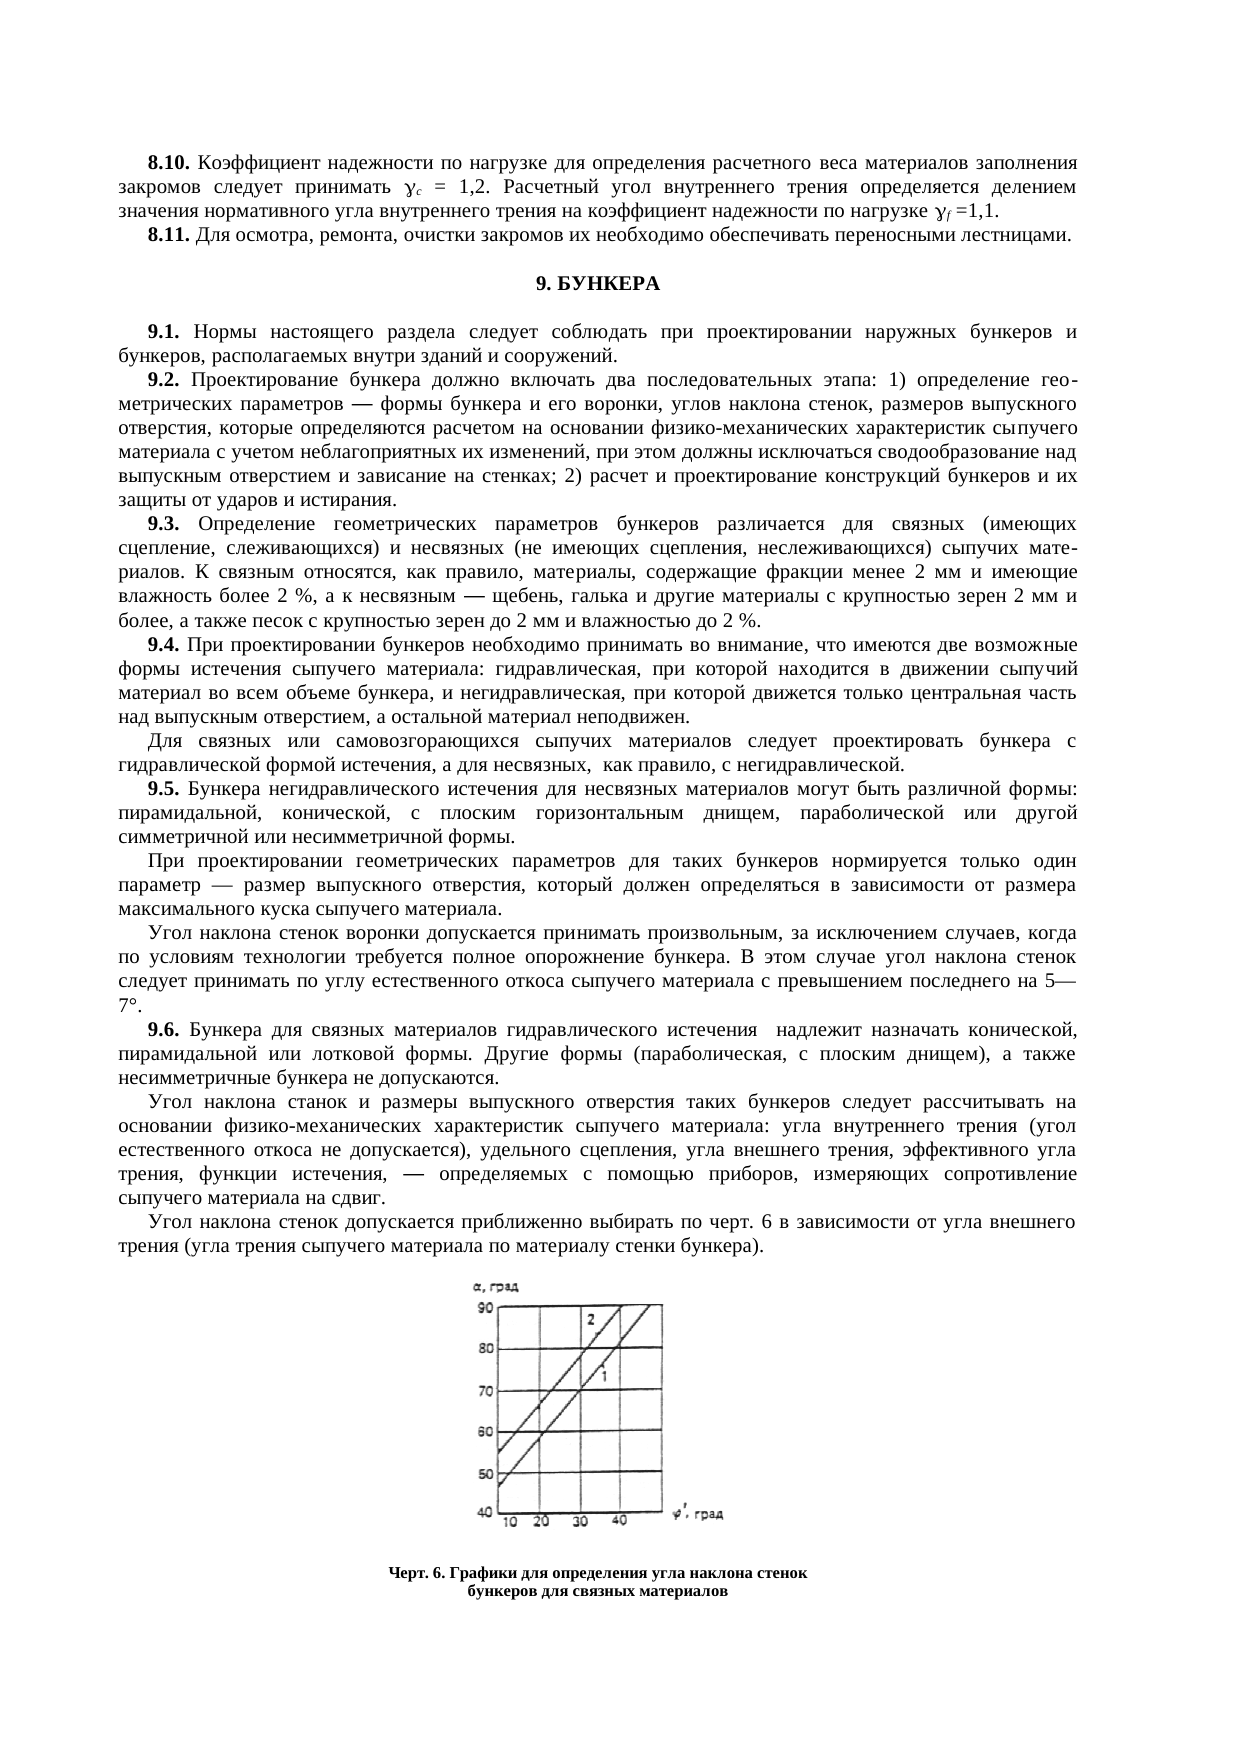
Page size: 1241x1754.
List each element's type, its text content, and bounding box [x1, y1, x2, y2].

text Черт. 6. Графики для определения угла наклона стенок [118, 1563, 1078, 1582]
text 9.3. Определение геометрических параметров бункеров различается для связных (имеющих сцепление, слеживающихся) и несвязных (не имеющих сцепления, неслеживающихся) сыпучих материалов. К связным относятся, как правило, материалы, содержащие фракции менее 2 мм и имеющие влажность более 2 %, а к несвязным щебень, галька и другие материалы с крупностью зерен 2 мм и более, а также песок с крупностью зерен до 2 мм и влажностью до 2 %. [118, 511, 1078, 631]
text бункеров для связных материалов [118, 1582, 1078, 1600]
picture [470, 1281, 726, 1539]
text 9.1. Нормы настоящего раздела следует соблюдать при проектировании наружных бункеров и бункеров, располагаемых внутри зданий и сооружений. [118, 318, 1078, 367]
text Угол наклона станок и размеры выпускного отверстия таких бункеров следует рассчитывать на основании физико-механических характеристик сыпучего материала: угла внутреннего трения (угол естественного откоса не допускается), удельного сцепления, угла внешнего трения, эффективного угла трения, функции истечения, определяемых с помощью приборов, измеряющих сопротивление сыпучего материала на сдвиг. [118, 1089, 1078, 1209]
text Угол наклона стенок воронки допускается принимать произвольным, за исключением случаев, когда по условиям технологии требуется полное опорожнение бункера. В этом случае угол наклона стенок следует принимать по углу естественного откоса сыпучего материала с превышением последнего на 5— 7°. [118, 920, 1078, 1016]
text 9.2. Проектирование бункера должно включать два последовательных этапа: 1) определение геометрических параметров формы бункера и его воронки, углов наклона стенок, размеров выпускного отверстия, которые определяются расчетом на основании физико-механических характеристик сыпучего материала с учетом неблагоприятных их изменений, при этом должны исключаться сводообразование над выпускным отверстием и зависание на стенках; 2) расчет и проектирование конструкций бункеров и их защиты от ударов и истирания. [118, 367, 1078, 511]
text Угол наклона стенок допускается приближенно выбирать по черт. 6 в зависимости от угла внешнего трения (угла трения сыпучего материала по материалу стенки бункера). [118, 1209, 1078, 1257]
text 9.5. Бункера негидравлического истечения для несвязных материалов могут быть различной формы: пирамидальной, конической, с плоским горизонтальным днищем, параболической или другой симметричной или несимметричной формы. [118, 776, 1078, 848]
text Для связных или самовозгорающихся сыпучих материалов следует проектировать бункера с гидравлической формой истечения, а для несвязных, как правило, с негидравлической. [118, 728, 1078, 776]
text 8.11. Для осмотра, ремонта, очистки закромов их необходимо обеспечивать переносными лестницами. [118, 222, 1078, 246]
text 9.4. При проектировании бункеров необходимо принимать во внимание, что имеются две возможные формы истечения сыпучего материала: гидравлическая, при которой находится в движении сыпучий материал во всем объеме бункера, и негидравлическая, при которой движется только центральная часть над выпускным отверстием, а остальной материал неподвижен. [118, 631, 1078, 728]
text 9.6. Бункера для связных материалов гидравлического истечения надлежит назначать конической, пирамидальной или лотковой формы. Другие формы (параболическая, с плоским днищем), а также несимметричные бункера не допускаются. [118, 1016, 1078, 1089]
text 9. БУНКЕРА [118, 270, 1078, 294]
text 8.10. Коэффициент надежности по нагрузке для определения расчетного веса материалов заполнения закромов следует принимать с = 1,2. Расчетный угол внутреннего трения определяется делением значения нормативного угла внутреннего трения на коэффициент надежности по нагрузке f =1,1. [118, 150, 1078, 222]
text При проектировании геометрических параметров для таких бункеров нормируется только один параметр — размер выпускного отверстия, который должен определяться в зависимости от размера максимального куска сыпучего материала. [118, 848, 1078, 920]
